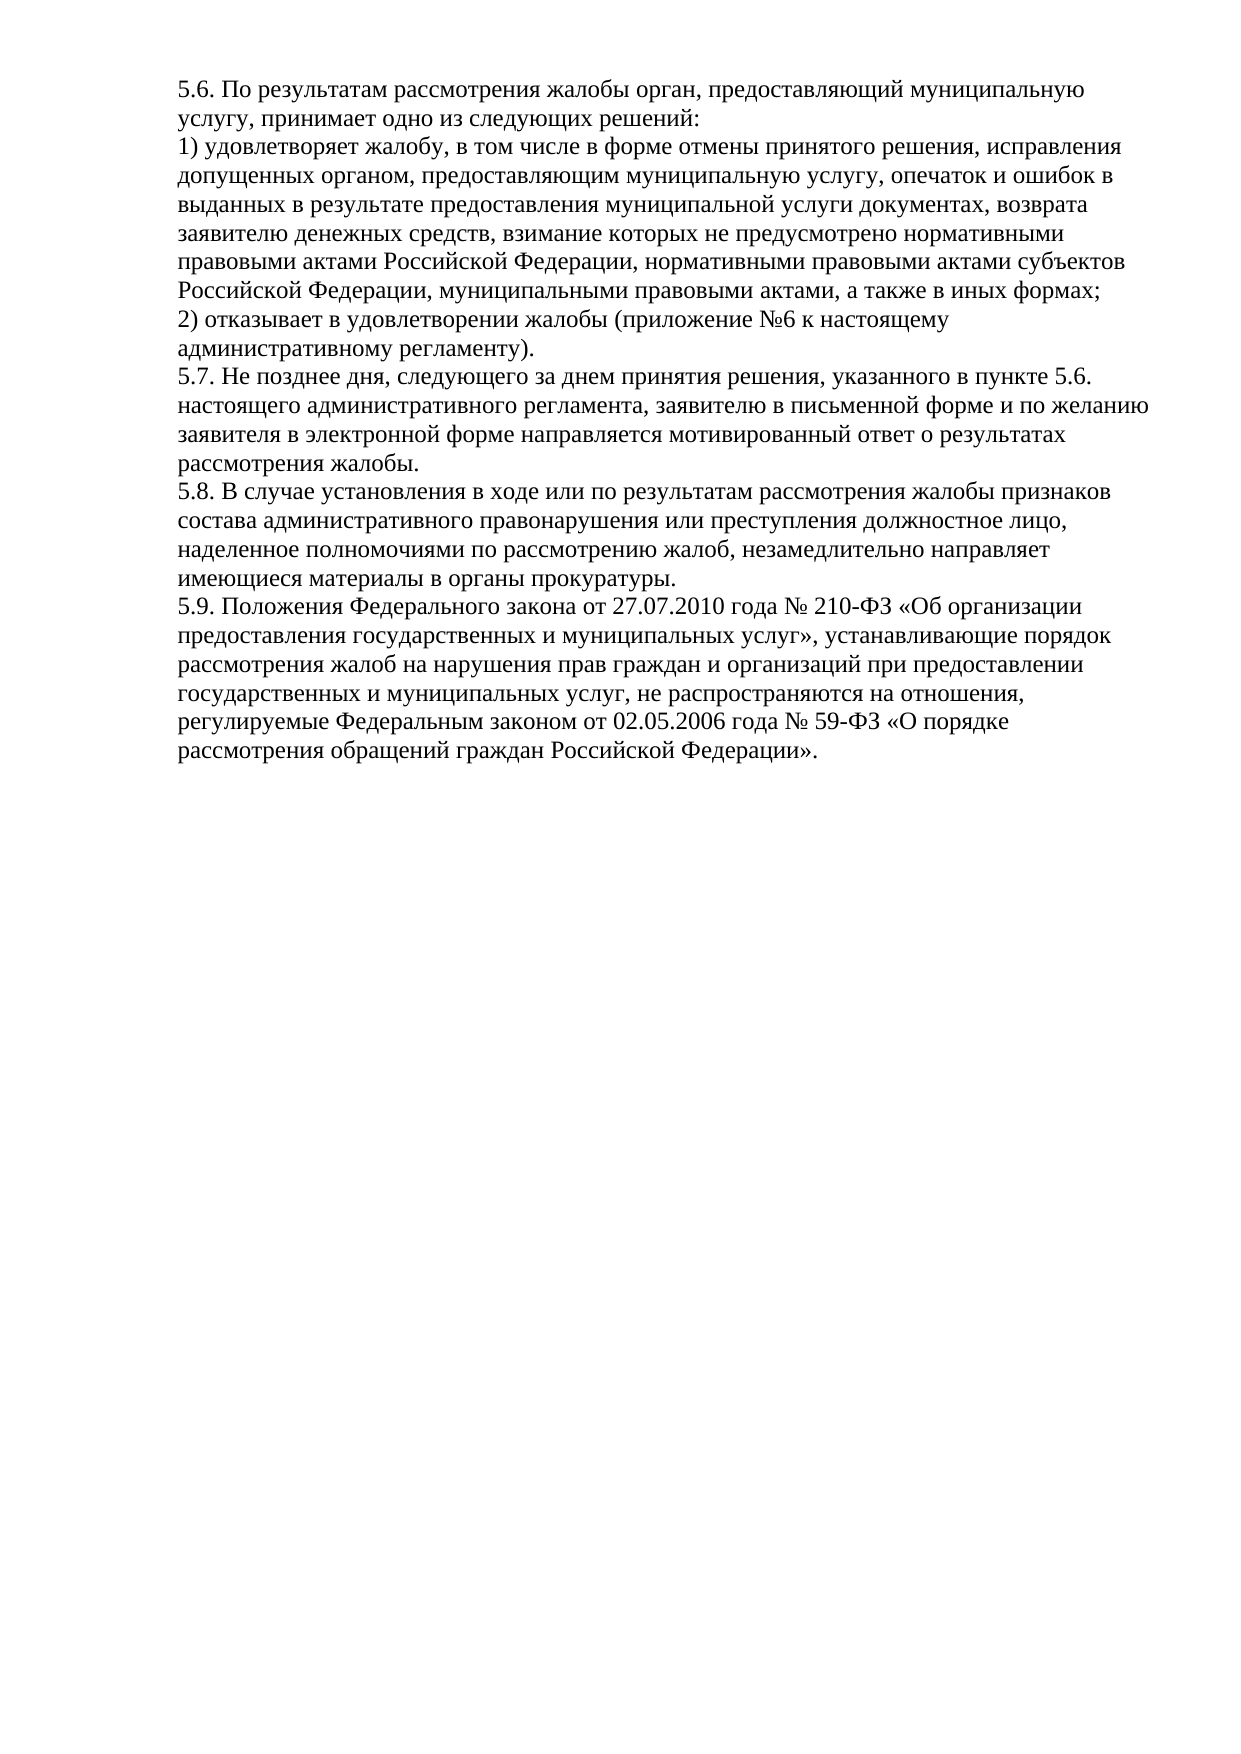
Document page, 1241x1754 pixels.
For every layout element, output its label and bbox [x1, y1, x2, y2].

text [177, 74, 1152, 764]
